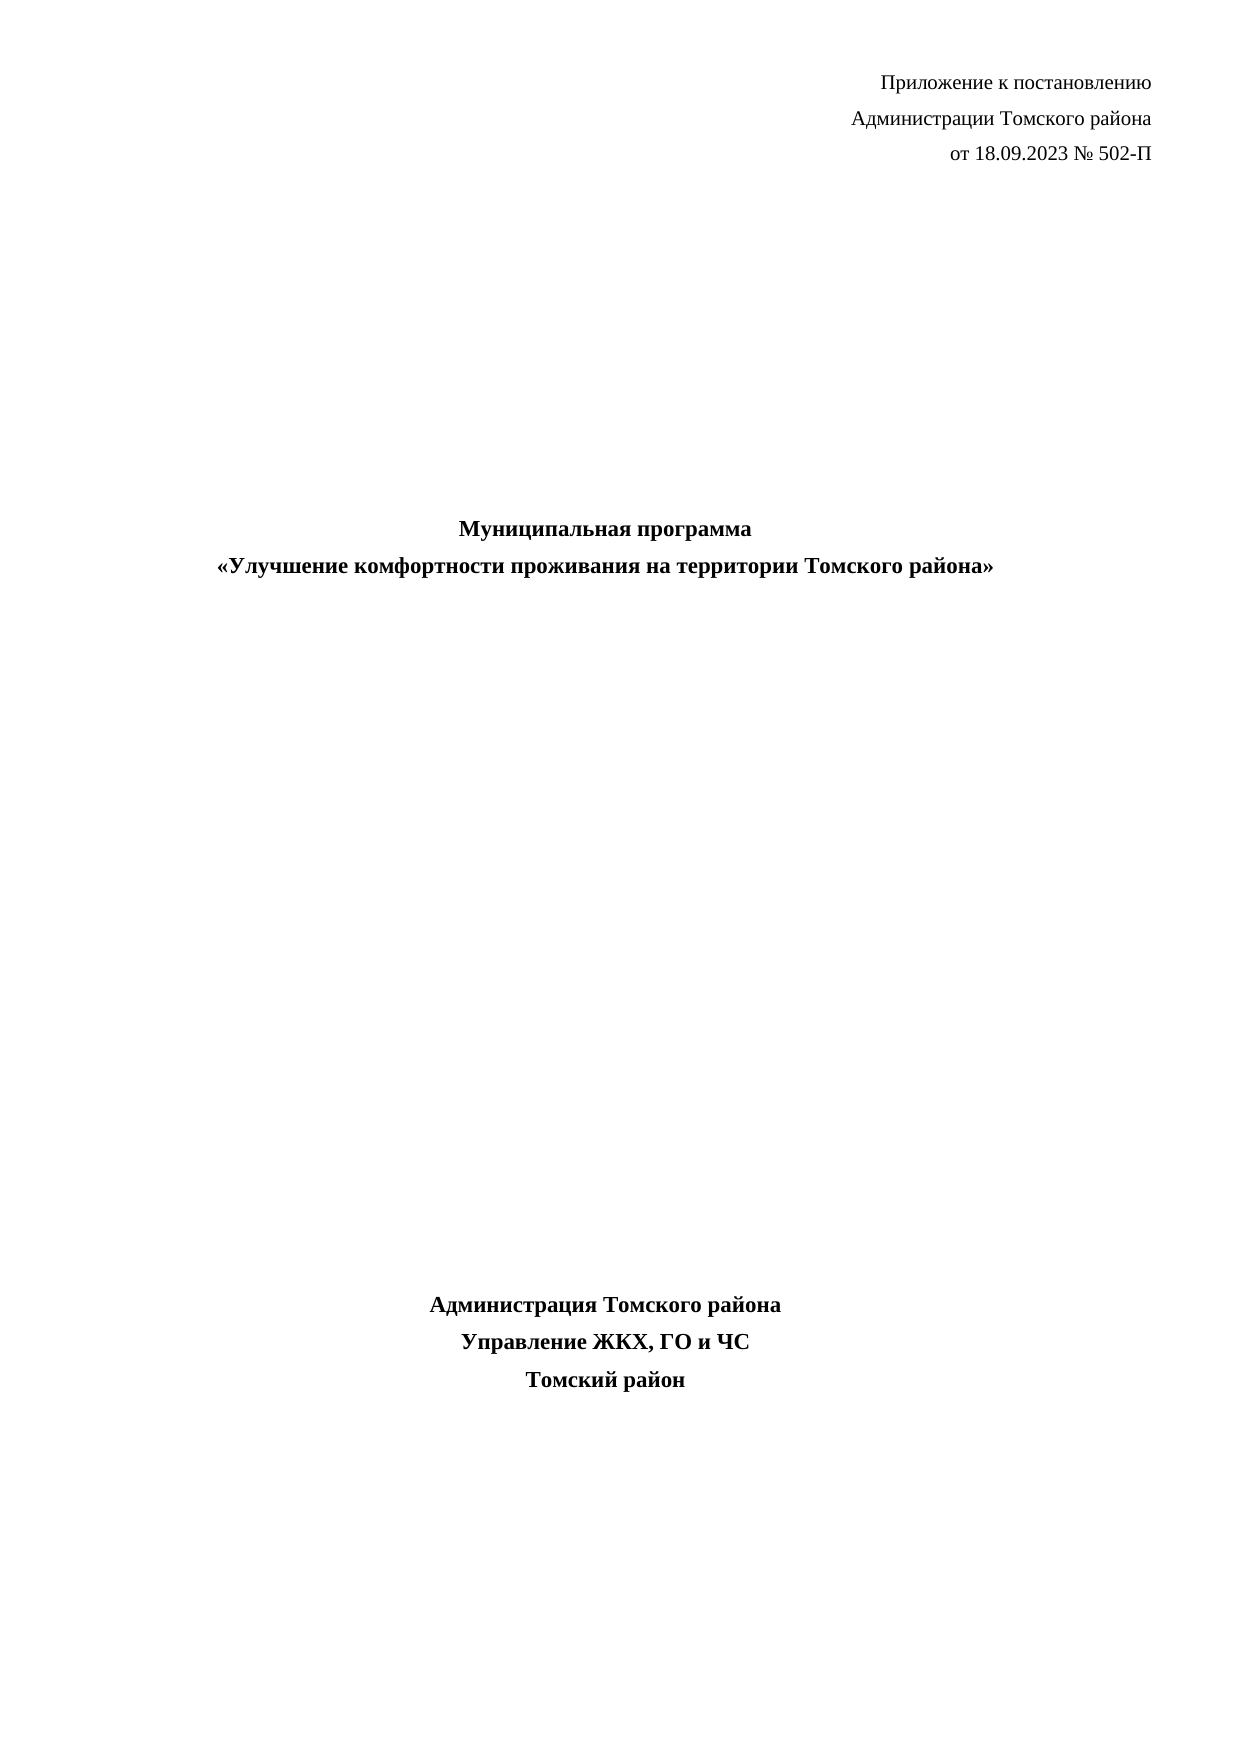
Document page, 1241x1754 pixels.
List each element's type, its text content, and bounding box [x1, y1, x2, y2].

text от 18.09.2023 № 502-П [59, 141, 1152, 165]
text Администрация Томского района [59, 1291, 1152, 1317]
text Приложение к постановлению [428, 70, 1152, 94]
text Муниципальная программа [59, 515, 1152, 541]
text Томский район [59, 1366, 1152, 1392]
text «Улучшение комфортности проживания на территории Томского района» [59, 552, 1152, 579]
text Администрации Томского района [428, 106, 1152, 130]
text Управление ЖКХ, ГО и ЧС [59, 1328, 1152, 1355]
